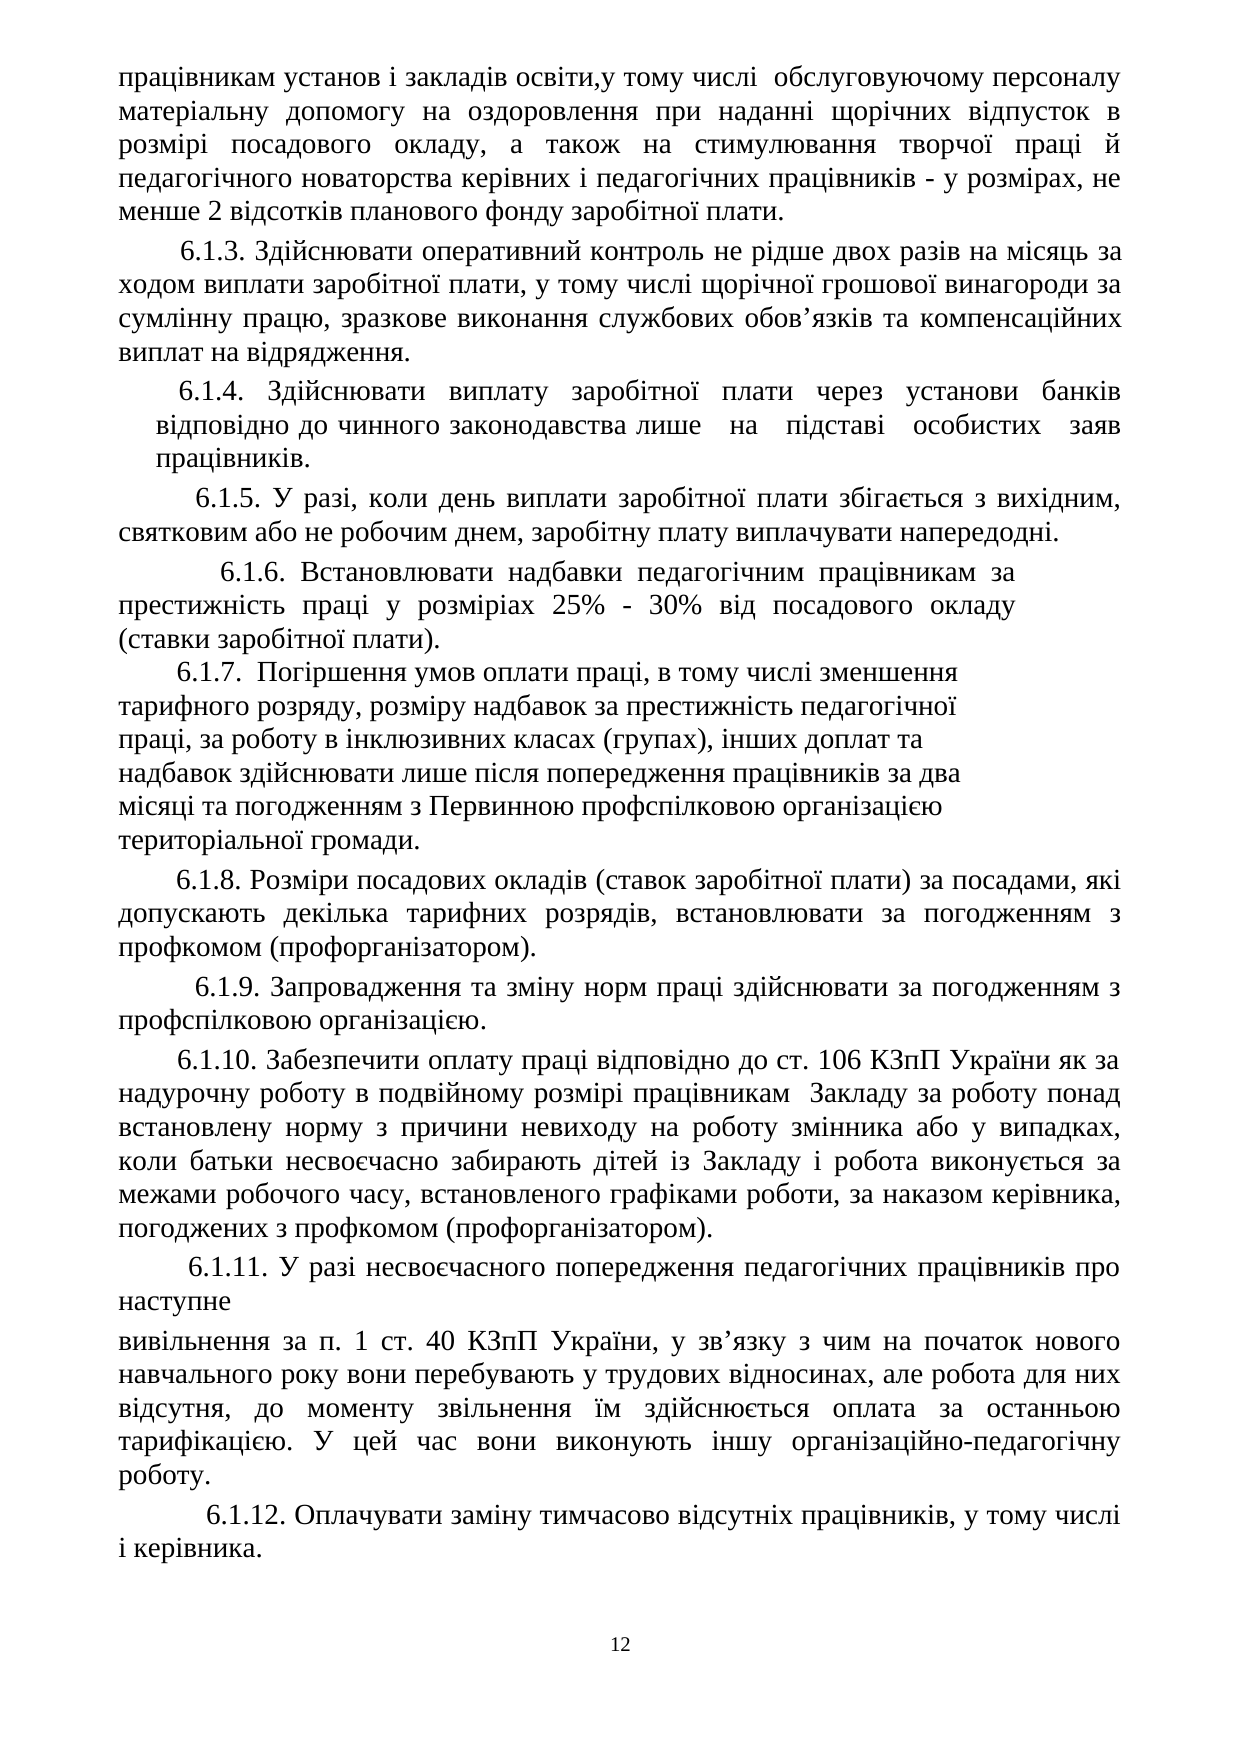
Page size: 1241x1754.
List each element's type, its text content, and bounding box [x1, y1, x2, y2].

text 6.1.12. Оплачувати заміну тимчасово відсутніх працівників, у тому числі і керівника. [118, 1497, 1122, 1564]
text 6.1.4. Здійснювати виплату заробітної плати через установи банків відповідно до чинного законодавства лише на підставі особистих заяв працівників. [156, 373, 1122, 474]
text 6.1.8. Розміри посадових окладів (ставок заробітної плати) за посадами, які допускають декілька тарифних розрядів, встановлювати за погодженням з профкомом (профорганізатором). [118, 862, 1122, 962]
text 6.1.7. Погіршення умов оплати праці, в тому числі зменшення тарифного розряду, розміру надбавок за престижність педагогічної праці, за роботу в інклюзивних класах (групах), інших доплат та надбавок здійснювати лише після попередження працівників за два місяці та погодженням з Первинною профспілковою організацією територіальної громади. [118, 654, 1017, 856]
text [118, 59, 1122, 227]
text 6.1.6. Встановлювати надбавки педагогічним працівникам за престижність праці у розміріах 25% - 30% від посадового окладу (ставки заробітної плати). [118, 554, 1017, 654]
text 6.1.5. У разі, коли день виплати заробітної плати збігається з вихідним, святковим або не робочим днем, заробітну плату виплачувати напередодні. [118, 480, 1122, 547]
text 6.1.10. Забезпечити оплату праці відповідно до ст. 106 КЗпП України як за надурочну роботу в подвійному розмірі працівникам Закладу за роботу понад встановлену норму з причини невиходу на роботу змінника або у випадках, коли батьки несвоєчасно забирають дітей із Закладу і робота виконується за межами робочого часу, встановленого графіками роботи, за наказом керівника, погоджених з профкомом (профорганізатором). [118, 1042, 1122, 1243]
text 6.1.3. Здійснювати оперативний контроль не рідше двох разів на місяць за ходом виплати заробітної плати, у тому числі щорічної грошової винагороди за сумлінну працю, зразкове виконання службових обов’язків та компенсаційних виплат на відрядження. [118, 233, 1122, 367]
text 6.1.9. Запровадження та зміну норм праці здійснювати за погодженням з профспілковою організацією. [118, 969, 1122, 1036]
text вивільнення за п. 1 ст. 40 КЗпП України, у зв’язку з чим на початок нового навчального року вони перебувають у трудових відносинах, але робота для них відсутня, до моменту звільнення їм здійснюється оплата за останньою тарифікацією. У цей час вони виконують іншу організаційно-педагогічну роботу. [118, 1323, 1122, 1491]
text 6.1.11. У разі несвоєчасного попередження педагогічних працівників про наступне [118, 1249, 1122, 1317]
